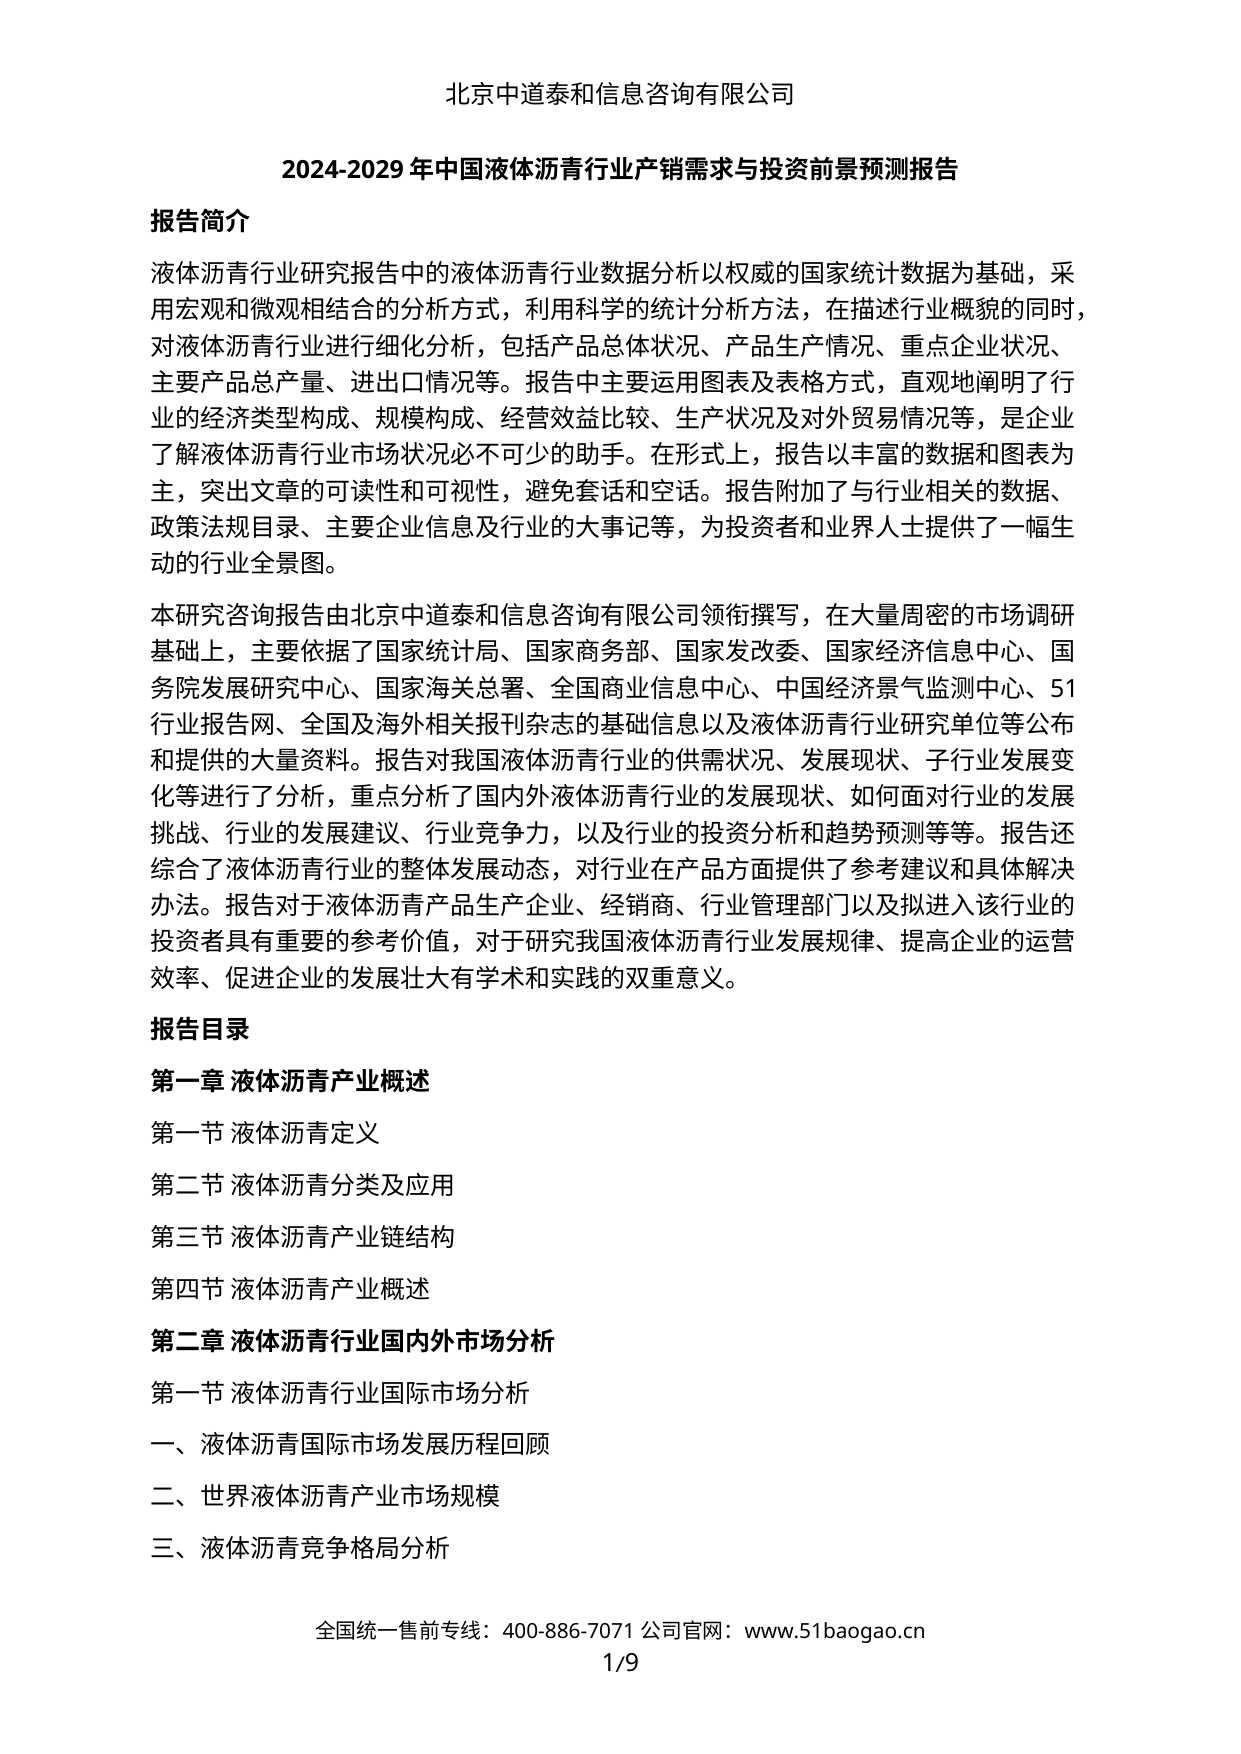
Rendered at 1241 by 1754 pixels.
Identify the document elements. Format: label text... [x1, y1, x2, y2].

text 第二节 液体沥青分类及应用 [150, 1166, 1090, 1202]
text 报告目录 [150, 1010, 1090, 1046]
text 第二章 液体沥青行业国内外市场分析 [150, 1321, 1090, 1357]
text 第四节 液体沥青产业概述 [150, 1269, 1090, 1306]
text 三、液体沥青竞争格局分析 [150, 1529, 1090, 1565]
text 报告简介 [150, 202, 1090, 238]
text 第一节 液体沥青定义 [150, 1114, 1090, 1150]
text 第三节 液体沥青产业链结构 [150, 1217, 1090, 1254]
text 第一章 液体沥青产业概述 [150, 1062, 1090, 1098]
text 第一节 液体沥青行业国际市场分析 [150, 1373, 1090, 1409]
text 二、世界液体沥青产业市场规模 [150, 1477, 1090, 1513]
text 2024-2029年中国液体沥青行业产销需求与投资前景预测报告 [150, 150, 1090, 186]
text 一、液体沥青国际市场发展历程回顾 [150, 1425, 1090, 1461]
text 液体沥青行业研究报告中的液体沥青行业数据分析以权威的国家统计数据为基础，采用宏观和微观相结合的分析方式，利用科学的统计分析方法，在描述行业概貌的同时，对液体沥青行业进行细化分析，包括产品总体状况、产品生产情况、重点企业状况、主要产品总产量、进出口情况等。报告中主要运用图表及表格方式，直观地阐明了行业的经济类型构成、规模构成、经营效益比较、生产状况及对外贸易情况等，是企业了解液体沥青行业市场状况必不可少的助手。在形式上，报告以丰富的数据和图表为主，突出文章的可读性和可视性，避免套话和空话。报告附加了与行业相关的数据、政策法规目录、主要企业信息及行业的大事记等，为投资者和业界人士提供了一幅生动的行业全景图。 [150, 254, 1090, 580]
text 本研究咨询报告由北京中道泰和信息咨询有限公司领衔撰写，在大量周密的市场调研基础上，主要依据了国家统计局、国家商务部、国家发改委、国家经济信息中心、国务院发展研究中心、国家海关总署、全国商业信息中心、中国经济景气监测中心、51行业报告网、全国及海外相关报刊杂志的基础信息以及液体沥青行业研究单位等公布和提供的大量资料。报告对我国液体沥青行业的供需状况、发展现状、子行业发展变化等进行了分析，重点分析了国内外液体沥青行业的发展现状、如何面对行业的发展挑战、行业的发展建议、行业竞争力，以及行业的投资分析和趋势预测等等。报告还综合了液体沥青行业的整体发展动态，对行业在产品方面提供了参考建议和具体解决办法。报告对于液体沥青产品生产企业、经销商、行业管理部门以及拟进入该行业的投资者具有重要的参考价值，对于研究我国液体沥青行业发展规律、提高企业的运营效率、促进企业的发展壮大有学术和实践的双重意义。 [150, 596, 1090, 994]
